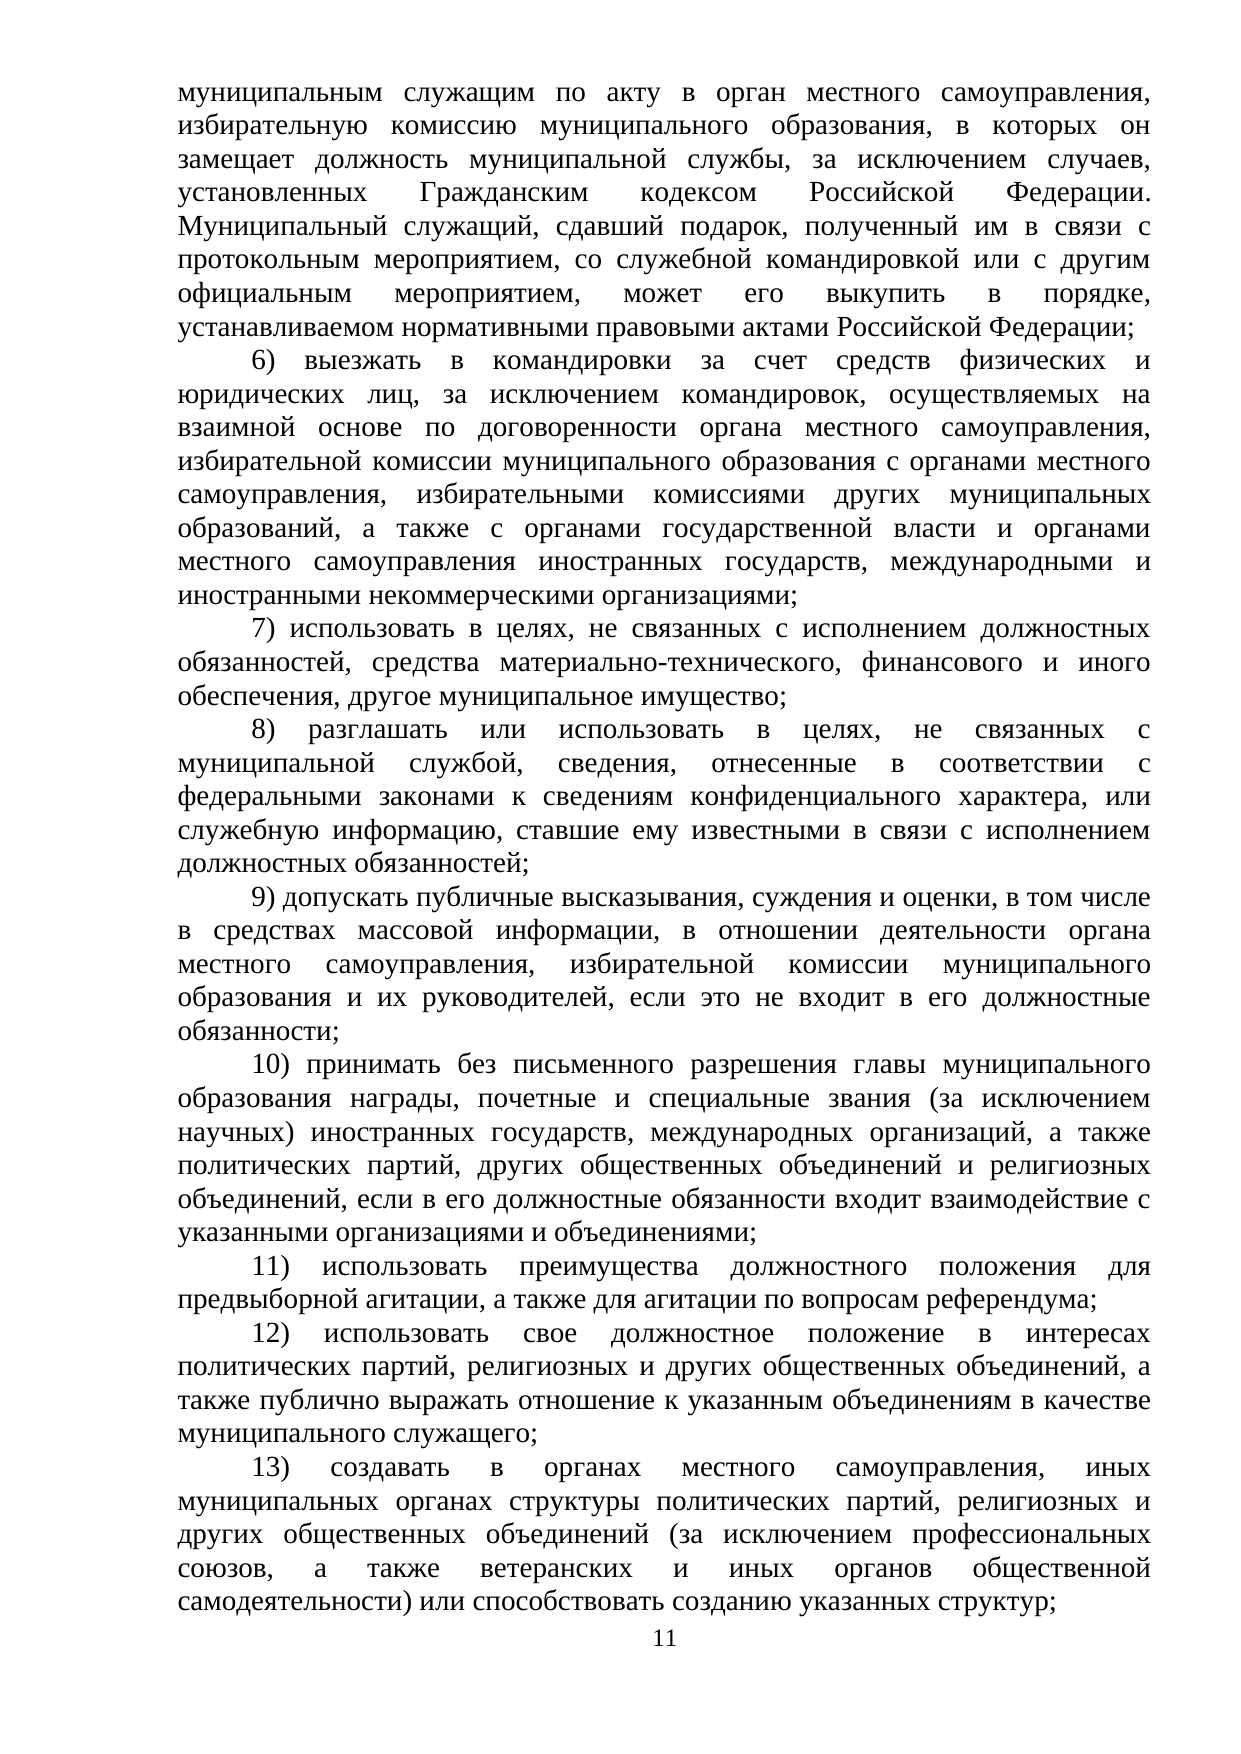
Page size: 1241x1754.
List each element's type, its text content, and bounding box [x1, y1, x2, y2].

text 10) принимать без письменного разрешения главы муниципального образования награды, почетные и специальные звания (за исключением научных) иностранных государств, международных организаций, а также политических партий, других общественных объединений и религиозных объединений, если в его должностные обязанности входит взаимодействие с указанными организациями и объединениями; [177, 1047, 1152, 1248]
text 7) использовать в целях, не связанных с исполнением должностных обязанностей, средства материально-технического, финансового и иного обеспечения, другое муниципальное имущество; [177, 611, 1152, 711]
text 9) допускать публичные высказывания, суждения и оценки, в том числе в средствах массовой информации, в отношении деятельности органа местного самоуправления, избирательной комиссии муниципального образования и их руководителей, если это не входит в его должностные обязанности; [177, 879, 1152, 1047]
text 11) использовать преимущества должностного положения для предвыборной агитации, а также для агитации по вопросам референдума; [177, 1248, 1152, 1315]
text 8) разглашать или использовать в целях, не связанных с муниципальной службой, сведения, отнесенные в соответствии с федеральными законами к сведениям конфиденциального характера, или служебную информацию, ставшие ему известными в связи с исполнением должностных обязанностей; [177, 711, 1152, 879]
text 6) выезжать в командировки за счет средств физических и юридических лиц, за исключением командировок, осуществляемых на взаимной основе по договоренности органа местного самоуправления, избирательной комиссии муниципального образования с органами местного самоуправления, избирательными комиссиями других муниципальных образований, а также с органами государственной власти и органами местного самоуправления иностранных государств, международными и иностранными некоммерческими организациями; [177, 342, 1152, 611]
text 13) создавать в органах местного самоуправления, иных муниципальных органах структуры политических партий, религиозных и других общественных объединений (за исключением профессиональных союзов, а также ветеранских и иных органов общественной самодеятельности) или способствовать созданию указанных структур; [177, 1449, 1152, 1617]
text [177, 74, 1152, 342]
text 12) использовать свое должностное положение в интересах политических партий, религиозных и других общественных объединений, а также публично выражать отношение к указанным объединениям в качестве муниципального служащего; [177, 1315, 1152, 1449]
